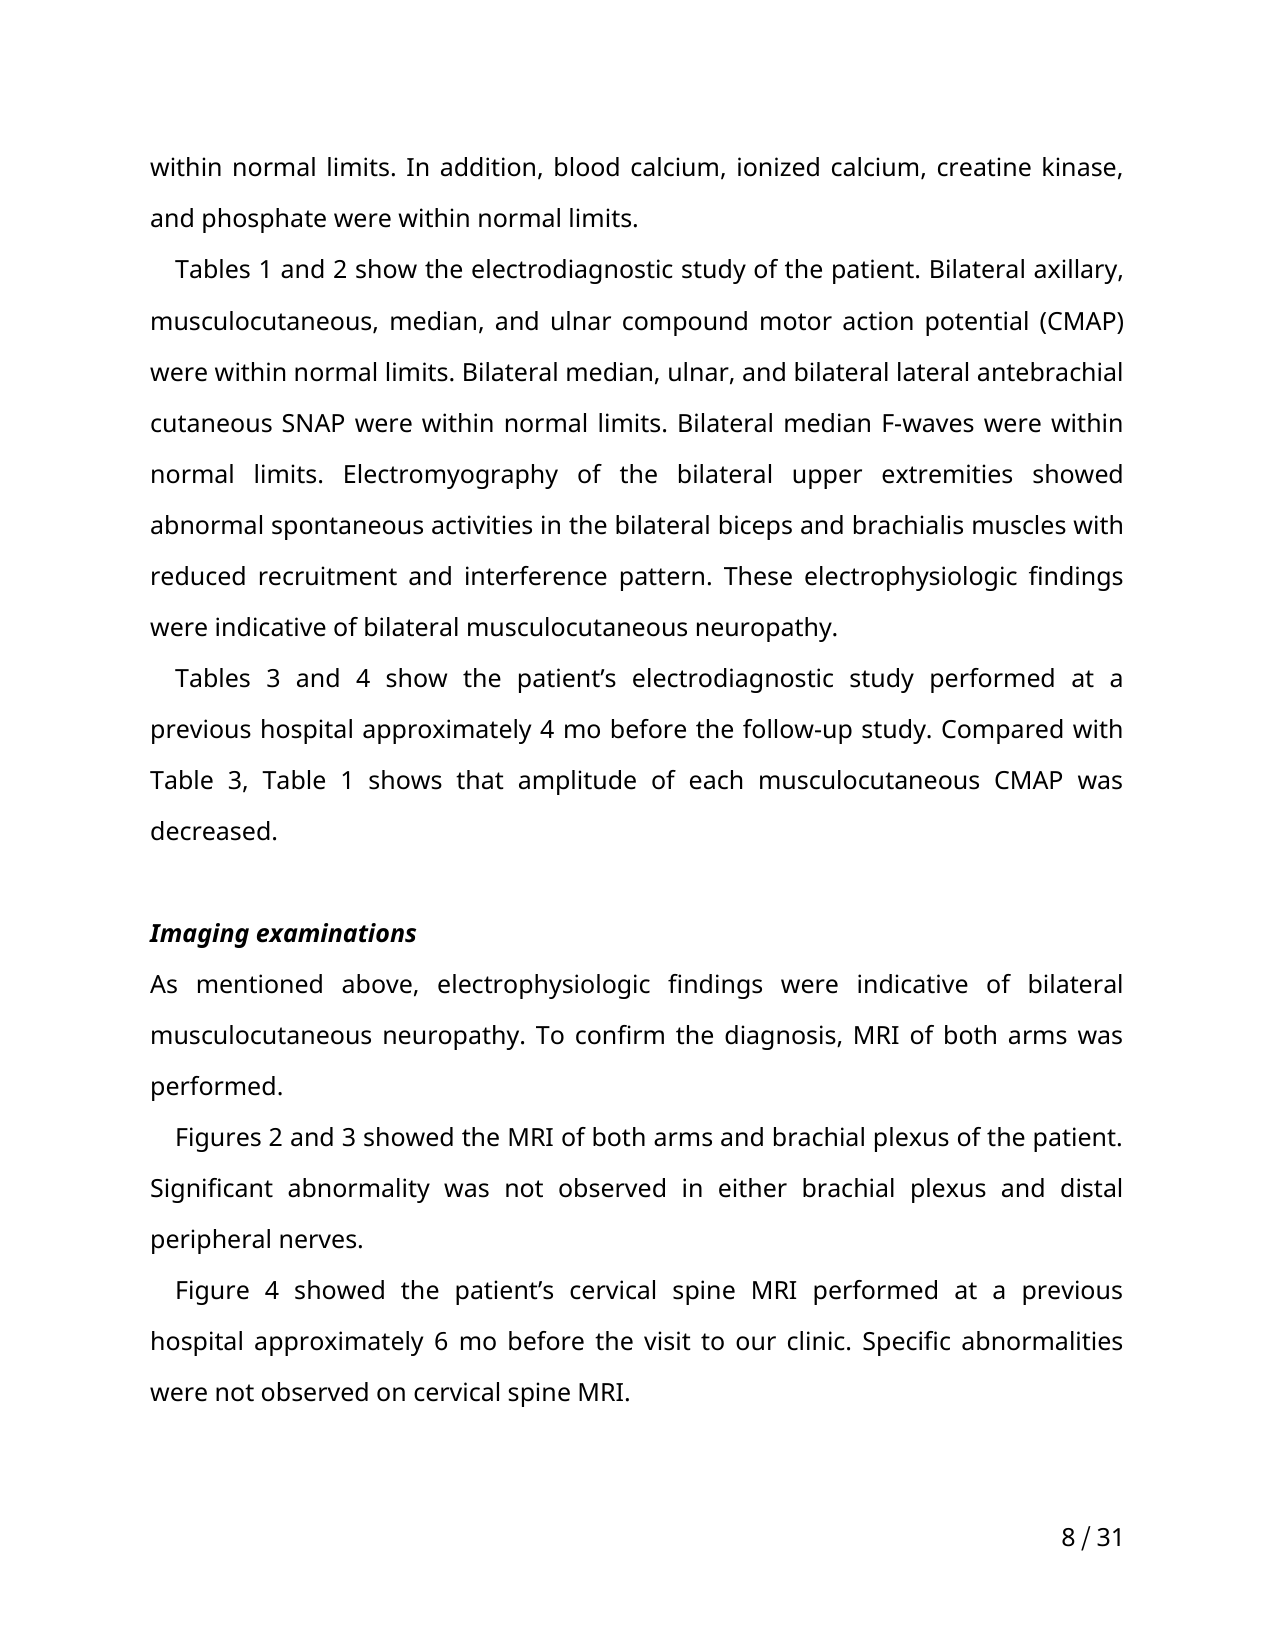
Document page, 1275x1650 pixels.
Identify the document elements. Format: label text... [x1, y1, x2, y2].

text Figures 2 and 3 showed the MRI of both arms and brachial plexus of the patient. Significant abnormality was not observed in either brachial plexus and distal peripheral nerves. [150, 1120, 1125, 1256]
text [150, 150, 1125, 235]
text Imaging examinations [150, 916, 1125, 950]
text Tables 1 and 2 show the electrodiagnostic study of the patient. Bilateral axillary, musculocutaneous, median, and ulnar compound motor action potential (CMAP) were within normal limits. Bilateral median, ulnar, and bilateral lateral antebrachial cutaneous SNAP were within normal limits. Bilateral median F-waves were within normal limits. Electromyography of the bilateral upper extremities showed abnormal spontaneous activities in the bilateral biceps and brachialis muscles with reduced recruitment and interference pattern. These electrophysiologic findings were indicative of bilateral musculocutaneous neuropathy. [150, 252, 1125, 643]
text Tables 3 and 4 show the patient’s electrodiagnostic study performed at a previous hospital approximately 4 mo before the follow-up study. Compared with Table 3, Table 1 shows that amplitude of each musculocutaneous CMAP was decreased. [150, 660, 1125, 848]
text As mentioned above, electrophysiologic findings were indicative of bilateral musculocutaneous neuropathy. To confirm the diagnosis, MRI of both arms was performed. [150, 967, 1125, 1103]
text Figure 4 showed the patient’s cervical spine MRI performed at a previous hospital approximately 6 mo before the visit to our clinic. Specific abnormalities were not observed on cervical spine MRI. [150, 1273, 1125, 1409]
